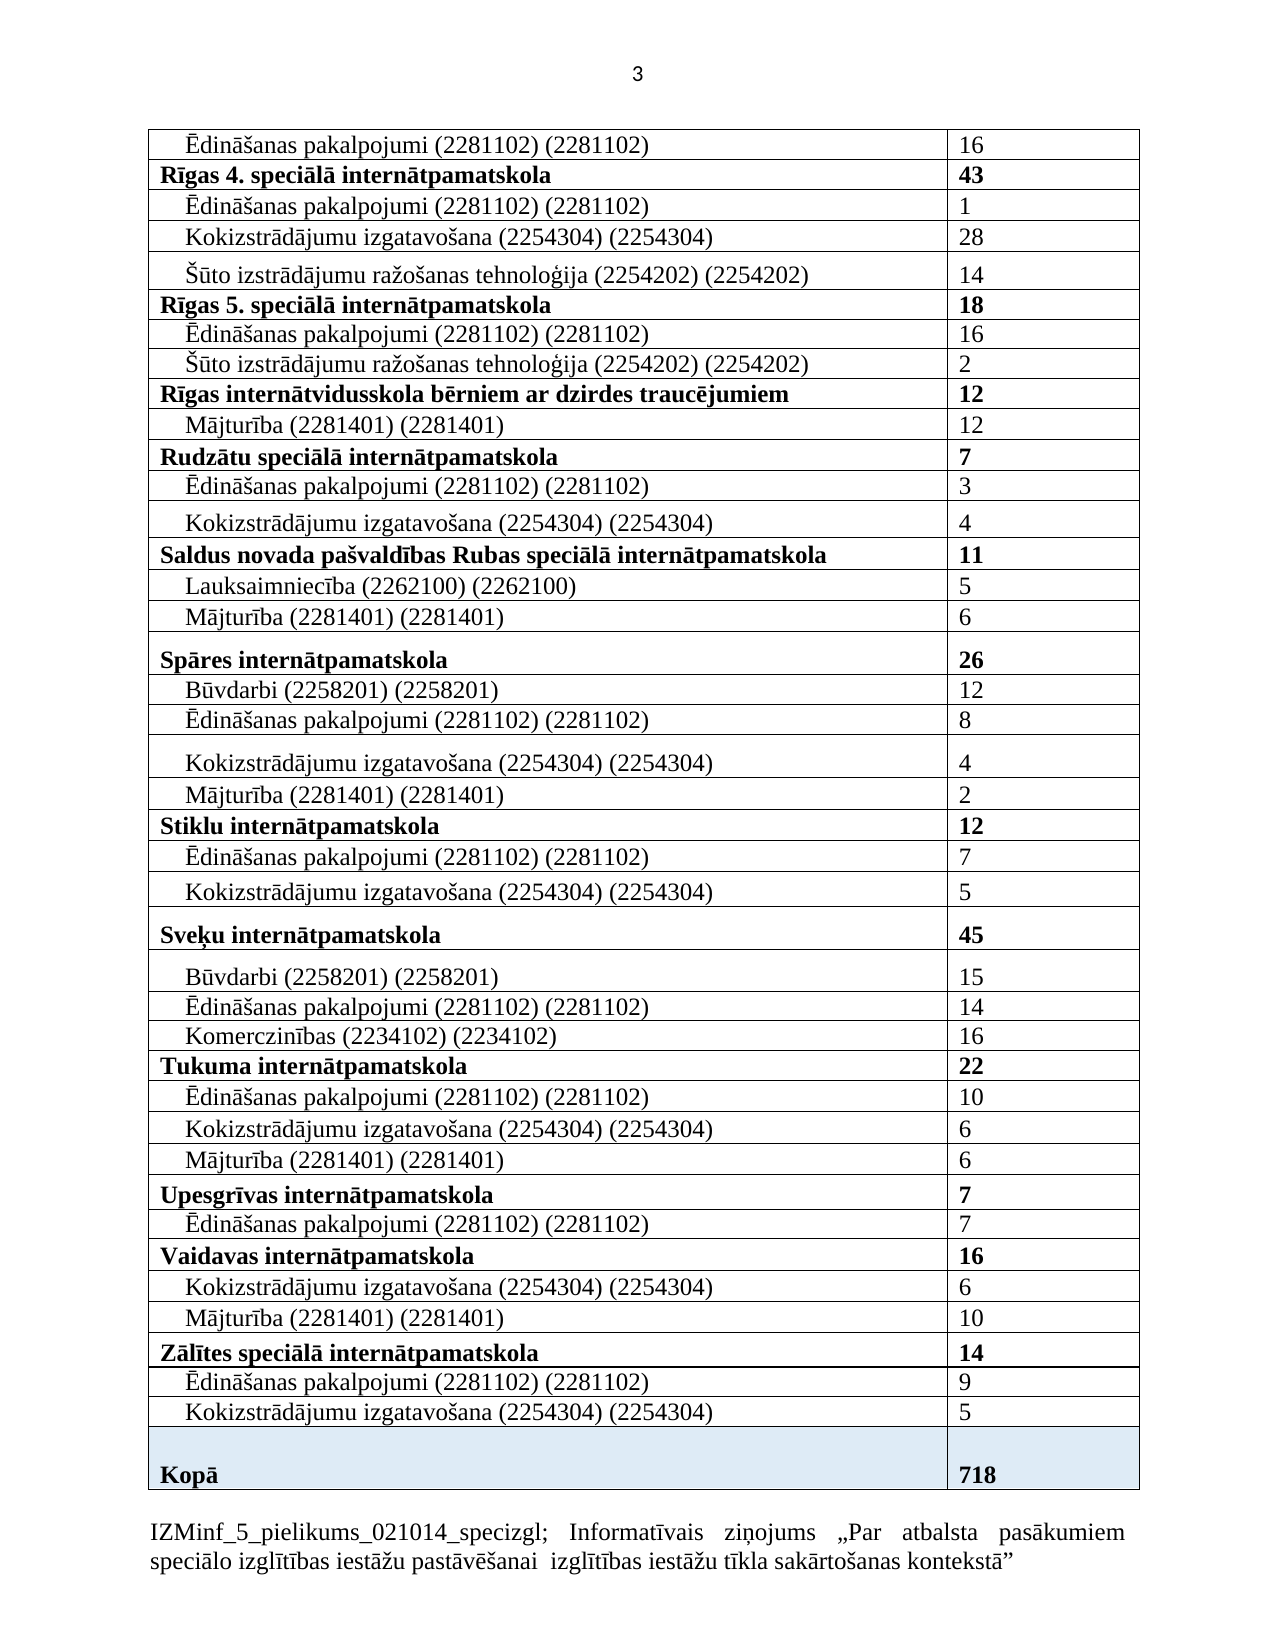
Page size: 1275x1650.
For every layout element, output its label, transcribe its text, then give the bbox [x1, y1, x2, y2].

table_cell Mājturība (2281401) (2281401) [149, 601, 947, 631]
table_cell 15 [948, 950, 1139, 991]
table_cell Mājturība (2281401) (2281401) [149, 778, 947, 808]
table_cell 43 [948, 160, 1139, 189]
table_cell 10 [948, 1302, 1139, 1332]
table_cell Kokizstrādājumu izgatavošana (2254304) (2254304) [149, 1271, 947, 1301]
table_cell 28 [948, 221, 1139, 251]
table_cell Kopā [149, 1427, 947, 1488]
table_cell Ēdināšanas pakalpojumi (2281102) (2281102) [149, 1081, 947, 1111]
table_cell Ēdināšanas pakalpojumi (2281102) (2281102) [149, 471, 947, 500]
table_cell 45 [948, 907, 1139, 949]
table_cell 18 [948, 290, 1139, 318]
table_cell 6 [948, 601, 1139, 631]
table_cell 12 [948, 675, 1139, 704]
table_cell 6 [948, 1144, 1139, 1174]
table_cell Vaidavas internātpamatskola [149, 1239, 947, 1269]
table_cell Stiklu internātpamatskola [149, 810, 947, 840]
table_cell 12 [948, 409, 1139, 439]
table_cell 10 [948, 1081, 1139, 1111]
table_cell Ēdināšanas pakalpojumi (2281102) (2281102) [149, 705, 947, 734]
table_cell Zālītes speciālā internātpamatskola [149, 1333, 947, 1366]
table_cell 3 [948, 471, 1139, 500]
table_cell Mājturība (2281401) (2281401) [149, 1302, 947, 1332]
table_cell Būvdarbi (2258201) (2258201) [149, 675, 947, 704]
table_cell Ēdināšanas pakalpojumi (2281102) (2281102) [149, 1368, 947, 1396]
table_cell 6 [948, 1271, 1139, 1301]
table_cell Ēdināšanas pakalpojumi (2281102) (2281102) [149, 1210, 947, 1238]
table_cell Saldus novada pašvaldības Rubas speciālā internātpamatskola [149, 538, 947, 568]
table_cell Mājturība (2281401) (2281401) [149, 409, 947, 439]
table_cell Kokizstrādājumu izgatavošana (2254304) (2254304) [149, 1112, 947, 1142]
table_cell Ēdināšanas pakalpojumi (2281102) (2281102) [149, 130, 947, 159]
table_cell 16 [948, 130, 1139, 159]
table_cell Ēdināšanas pakalpojumi (2281102) (2281102) [149, 992, 947, 1020]
table_cell 12 [948, 379, 1139, 408]
table_cell 5 [948, 570, 1139, 600]
table_cell Rīgas internātvidusskola bērniem ar dzirdes traucējumiem [149, 379, 947, 408]
table_cell Rudzātu speciālā internātpamatskola [149, 440, 947, 470]
table_cell Kokizstrādājumu izgatavošana (2254304) (2254304) [149, 1397, 947, 1426]
table_cell 22 [948, 1051, 1139, 1080]
table_cell 16 [948, 1239, 1139, 1269]
table_cell 4 [948, 735, 1139, 777]
table_cell Šūto izstrādājumu ražošanas tehnoloģija (2254202) (2254202) [149, 349, 947, 378]
table_cell Komerczinības (2234102) (2234102) [149, 1021, 947, 1050]
table_cell 4 [948, 501, 1139, 537]
table_cell 16 [948, 320, 1139, 348]
table_cell 6 [948, 1112, 1139, 1142]
table_cell 8 [948, 705, 1139, 734]
table_cell Ēdināšanas pakalpojumi (2281102) (2281102) [149, 190, 947, 220]
table_cell Lauksaimniecība (2262100) (2262100) [149, 570, 947, 600]
table_cell 14 [948, 992, 1139, 1020]
table_cell 12 [948, 810, 1139, 840]
table_cell Kokizstrādājumu izgatavošana (2254304) (2254304) [149, 501, 947, 537]
table_cell 26 [948, 632, 1139, 674]
table_cell Rīgas 5. speciālā internātpamatskola [149, 290, 947, 318]
table_cell 7 [948, 841, 1139, 871]
table_cell Sveķu internātpamatskola [149, 907, 947, 949]
table_cell 1 [948, 190, 1139, 220]
table_cell 11 [948, 538, 1139, 568]
table_cell Kokizstrādājumu izgatavošana (2254304) (2254304) [149, 221, 947, 251]
table_cell Tukuma internātpamatskola [149, 1051, 947, 1080]
table_cell 7 [948, 440, 1139, 470]
table_cell 5 [948, 872, 1139, 906]
table_cell 718 [948, 1427, 1139, 1488]
table_cell Spāres internātpamatskola [149, 632, 947, 674]
table_cell Būvdarbi (2258201) (2258201) [149, 950, 947, 991]
table_cell 9 [948, 1368, 1139, 1396]
table_cell Kokizstrādājumu izgatavošana (2254304) (2254304) [149, 735, 947, 777]
table_cell 14 [948, 1333, 1139, 1366]
table_cell Ēdināšanas pakalpojumi (2281102) (2281102) [149, 841, 947, 871]
table_cell 16 [948, 1021, 1139, 1050]
table_cell Kokizstrādājumu izgatavošana (2254304) (2254304) [149, 872, 947, 906]
table_cell Rīgas 4. speciālā internātpamatskola [149, 160, 947, 189]
table_cell 7 [948, 1210, 1139, 1238]
table_cell 14 [948, 252, 1139, 289]
table_cell 2 [948, 778, 1139, 808]
table_cell 7 [948, 1175, 1139, 1208]
table_cell 5 [948, 1397, 1139, 1426]
table_cell Mājturība (2281401) (2281401) [149, 1144, 947, 1174]
table_cell 2 [948, 349, 1139, 378]
table_cell Ēdināšanas pakalpojumi (2281102) (2281102) [149, 320, 947, 348]
table_cell Šūto izstrādājumu ražošanas tehnoloģija (2254202) (2254202) [149, 252, 947, 289]
table_cell Upesgrīvas internātpamatskola [149, 1175, 947, 1208]
